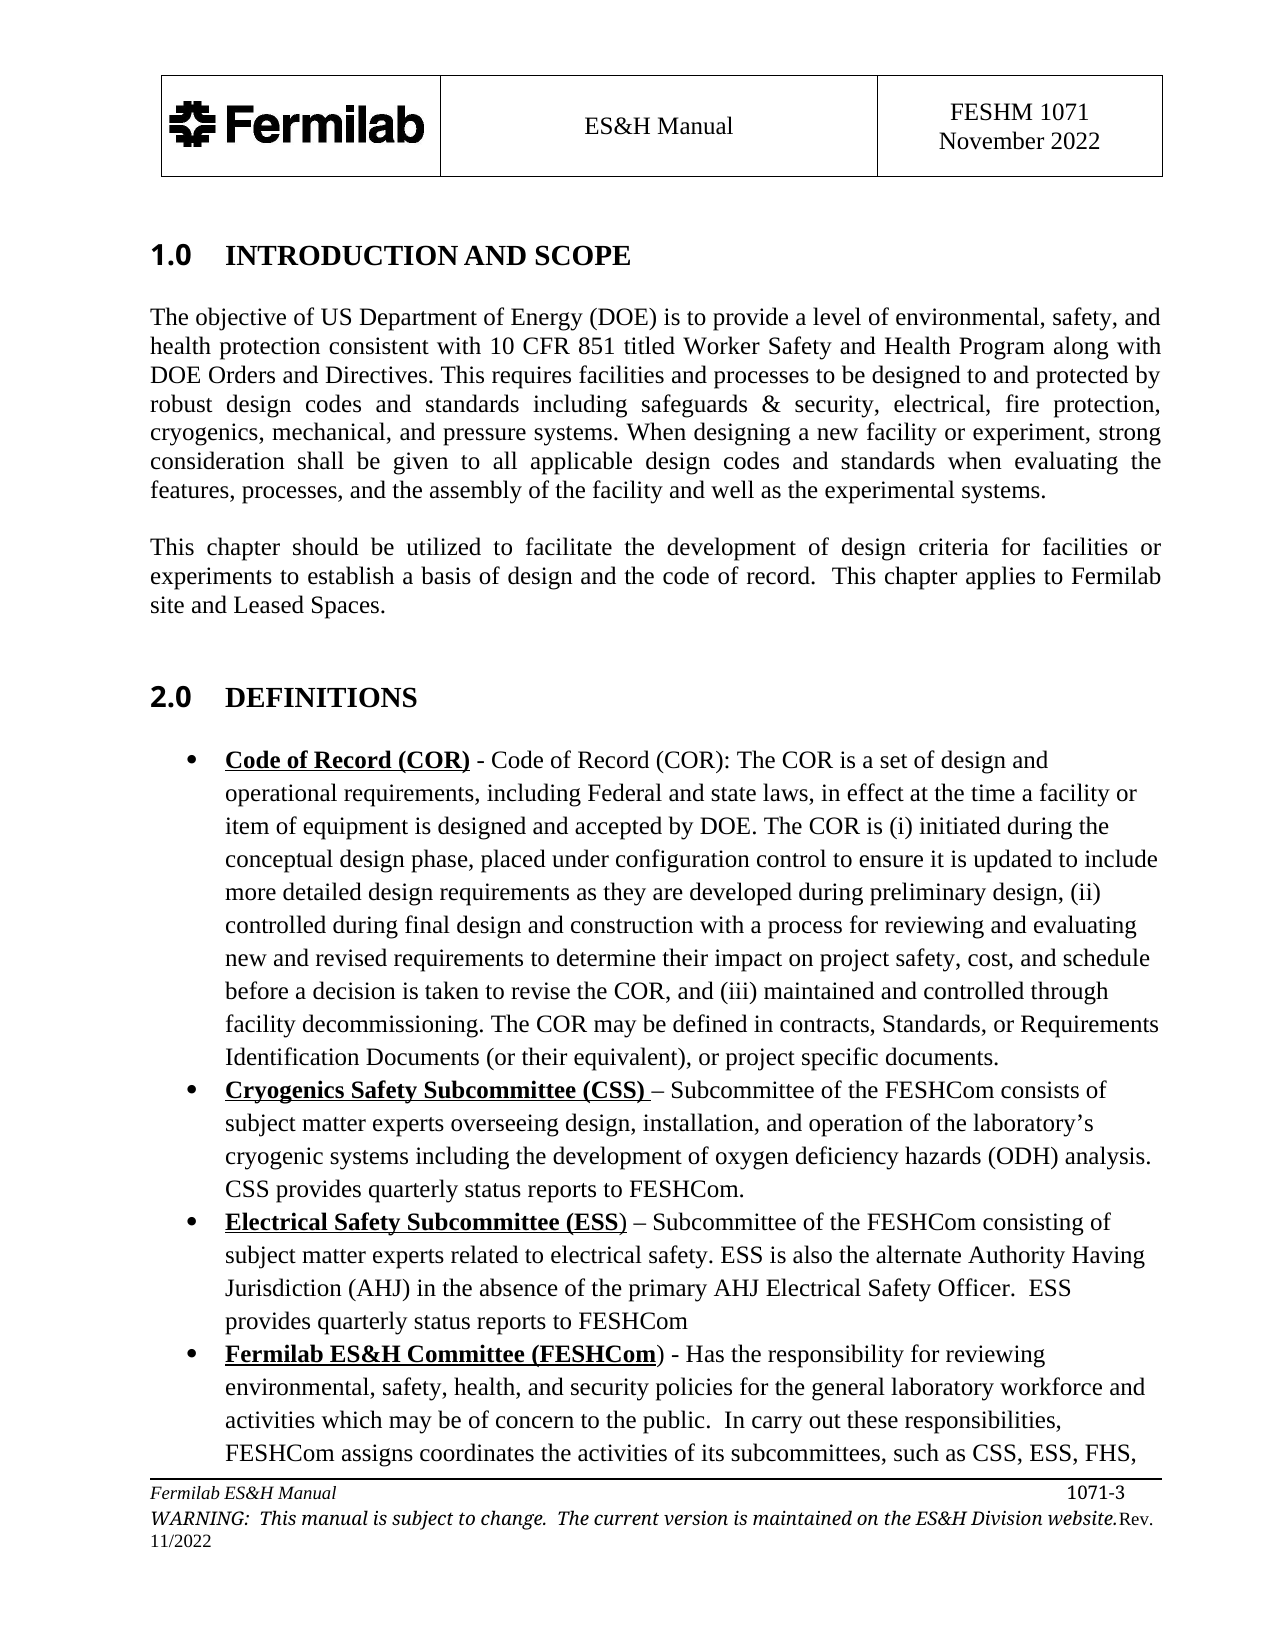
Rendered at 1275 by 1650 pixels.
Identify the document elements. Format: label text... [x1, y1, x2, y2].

list Code of Record (COR) - Code of Record (COR): The COR is a set of design and operational requirements, including Federal and state laws, in effect at the time a facility or item of equipment is designed and accepted by DOE. The COR is (i) initiated during the conceptual design phase, placed under configuration control to ensure it is updated to include more detailed design requirements as they are developed during preliminary design, (ii) controlled during final design and construction with a process for reviewing and evaluating new and revised requirements to determine their impact on project safety, cost, and schedule before a decision is taken to revise the COR, and (iii) maintained and controlled through facility decommissioning. The COR may be defined in contracts, Standards, or Requirements Identification Documents (or their equivalent), or project specific documents. [187, 745, 1162, 1071]
text The objective of US Department of Energy (DOE) is to provide a level of environmental, safety, and health protection consistent with 10 CFR 851 titled Worker Safety and Health Program along with DOE Orders and Directives. This requires facilities and processes to be designed to and protected by robust design codes and standards including safeguards & security, electrical, fire protection, cryogenics, mechanical, and pressure systems. When designing a new facility or experiment, strong consideration shall be given to all applicable design codes and standards when evaluating the features, processes, and the assembly of the facility and well as the experimental systems. [150, 302, 1162, 504]
subtitle DEFINITIONS [150, 676, 1162, 716]
picture [169, 101, 424, 147]
subtitle INTRODUCTION AND SCOPE [150, 234, 1162, 274]
text This chapter should be utilized to facilitate the development of design criteria for facilities or experiments to establish a basis of design and the code of record. This chapter applies to Fermilab site and Leased Spaces. [150, 532, 1162, 619]
list Cryogenics Safety Subcommittee (CSS) – Subcommittee of the FESHCom consists of subject matter experts overseeing design, installation, and operation of the laboratory’s cryogenic systems including the development of oxygen deficiency hazards (ODH) analysis. CSS provides quarterly status reports to FESHCom. [187, 1075, 1162, 1203]
list Electrical Safety Subcommittee (ESS) – Subcommittee of the FESHCom consisting of subject matter experts related to electrical safety. ESS is also the alternate Authority Having Jurisdiction (AHJ) in the absence of the primary AHJ Electrical Safety Officer. ESS provides quarterly status reports to FESHCom [187, 1207, 1162, 1335]
